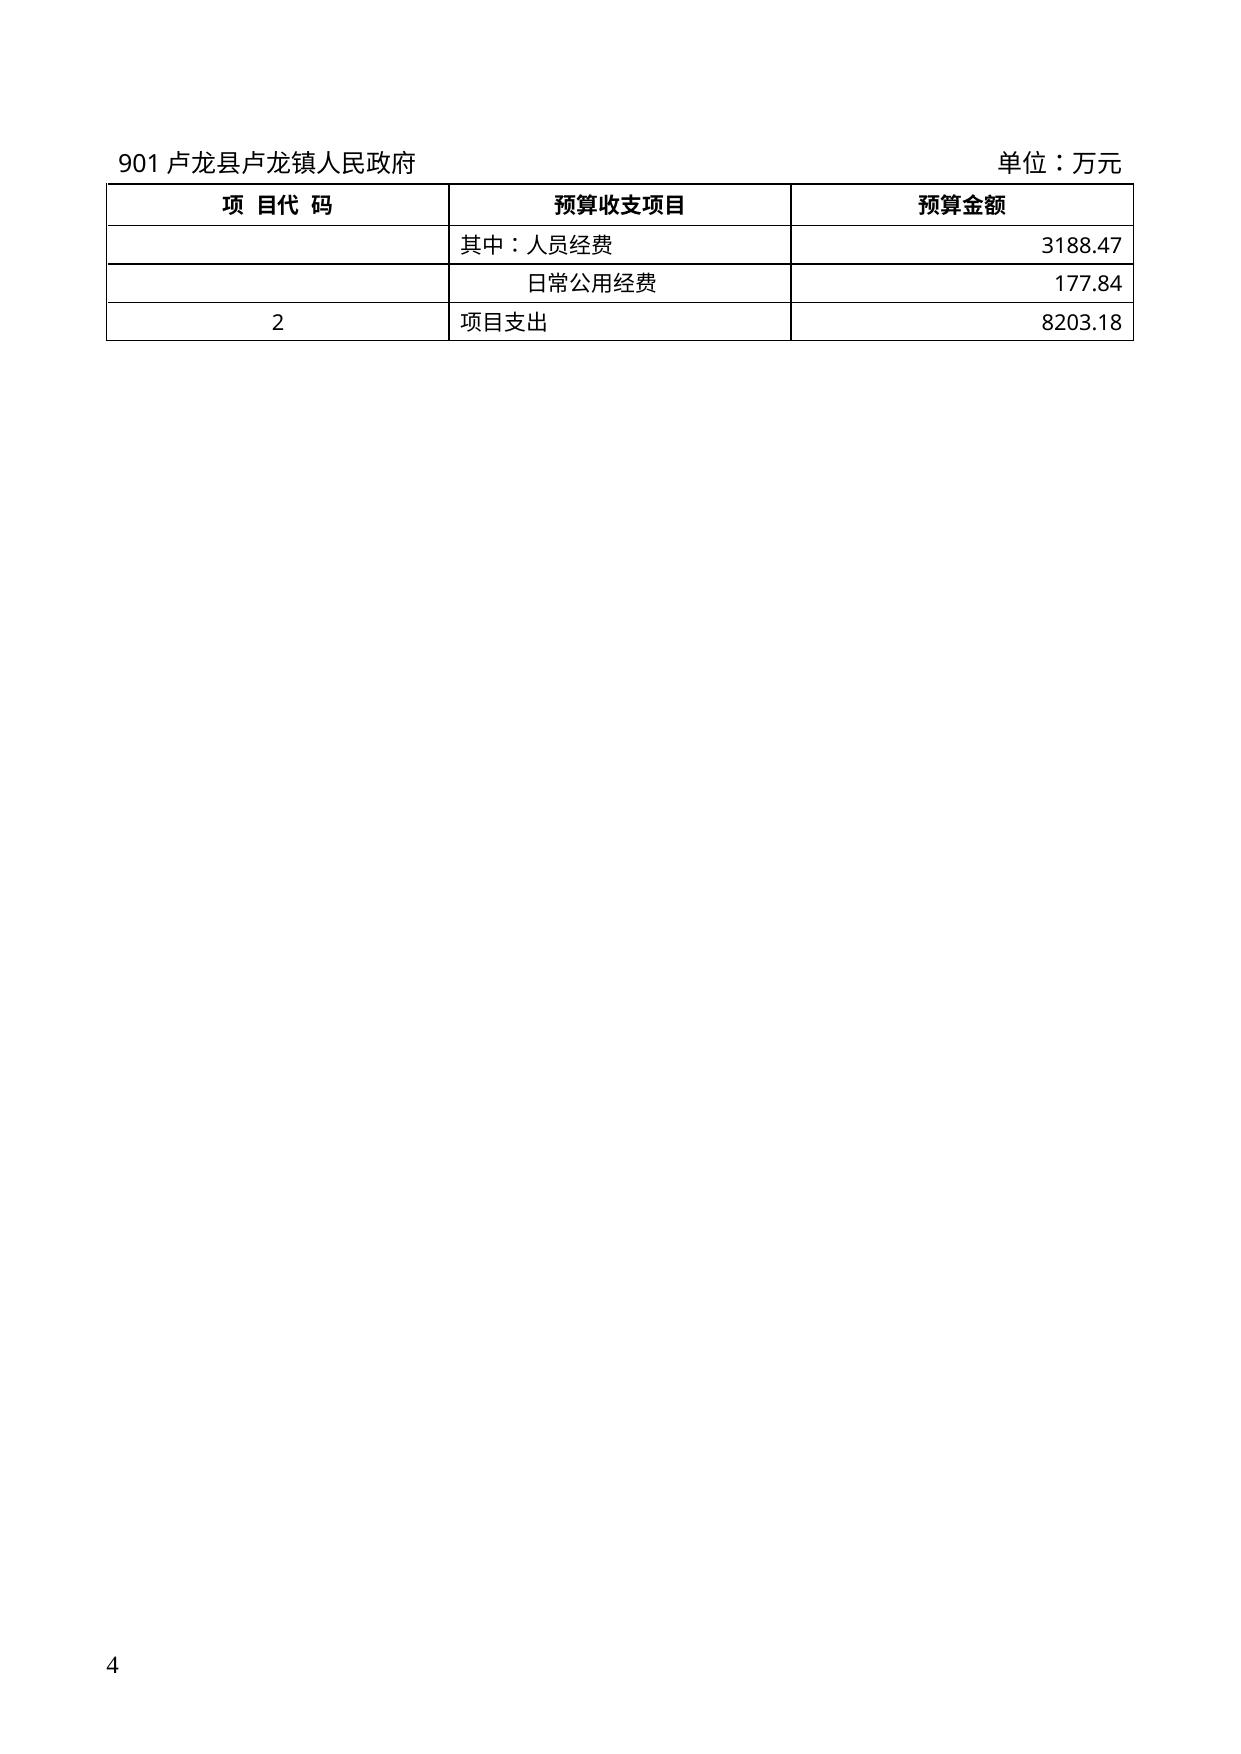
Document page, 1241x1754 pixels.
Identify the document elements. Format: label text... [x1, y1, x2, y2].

table_cell 预算收支项目 [450, 185, 790, 224]
table_cell 177.84 [792, 265, 1133, 301]
table_cell [107, 226, 448, 263]
table_cell 项 目代 码 [107, 184, 448, 224]
table_cell 2 [107, 303, 448, 340]
table_header 单位：万元 [792, 143, 1133, 183]
table_cell 项目支出 [450, 303, 790, 340]
table_header 901卢龙县卢龙镇人民政府 [107, 143, 790, 183]
table_cell 3188.47 [792, 226, 1133, 263]
table_cell 其中：人员经费 [450, 226, 790, 263]
table_cell [107, 264, 448, 301]
table_cell 日常公用经费 [450, 265, 790, 301]
table_cell 预算金额 [792, 185, 1133, 224]
table_cell 8203.18 [792, 303, 1133, 340]
